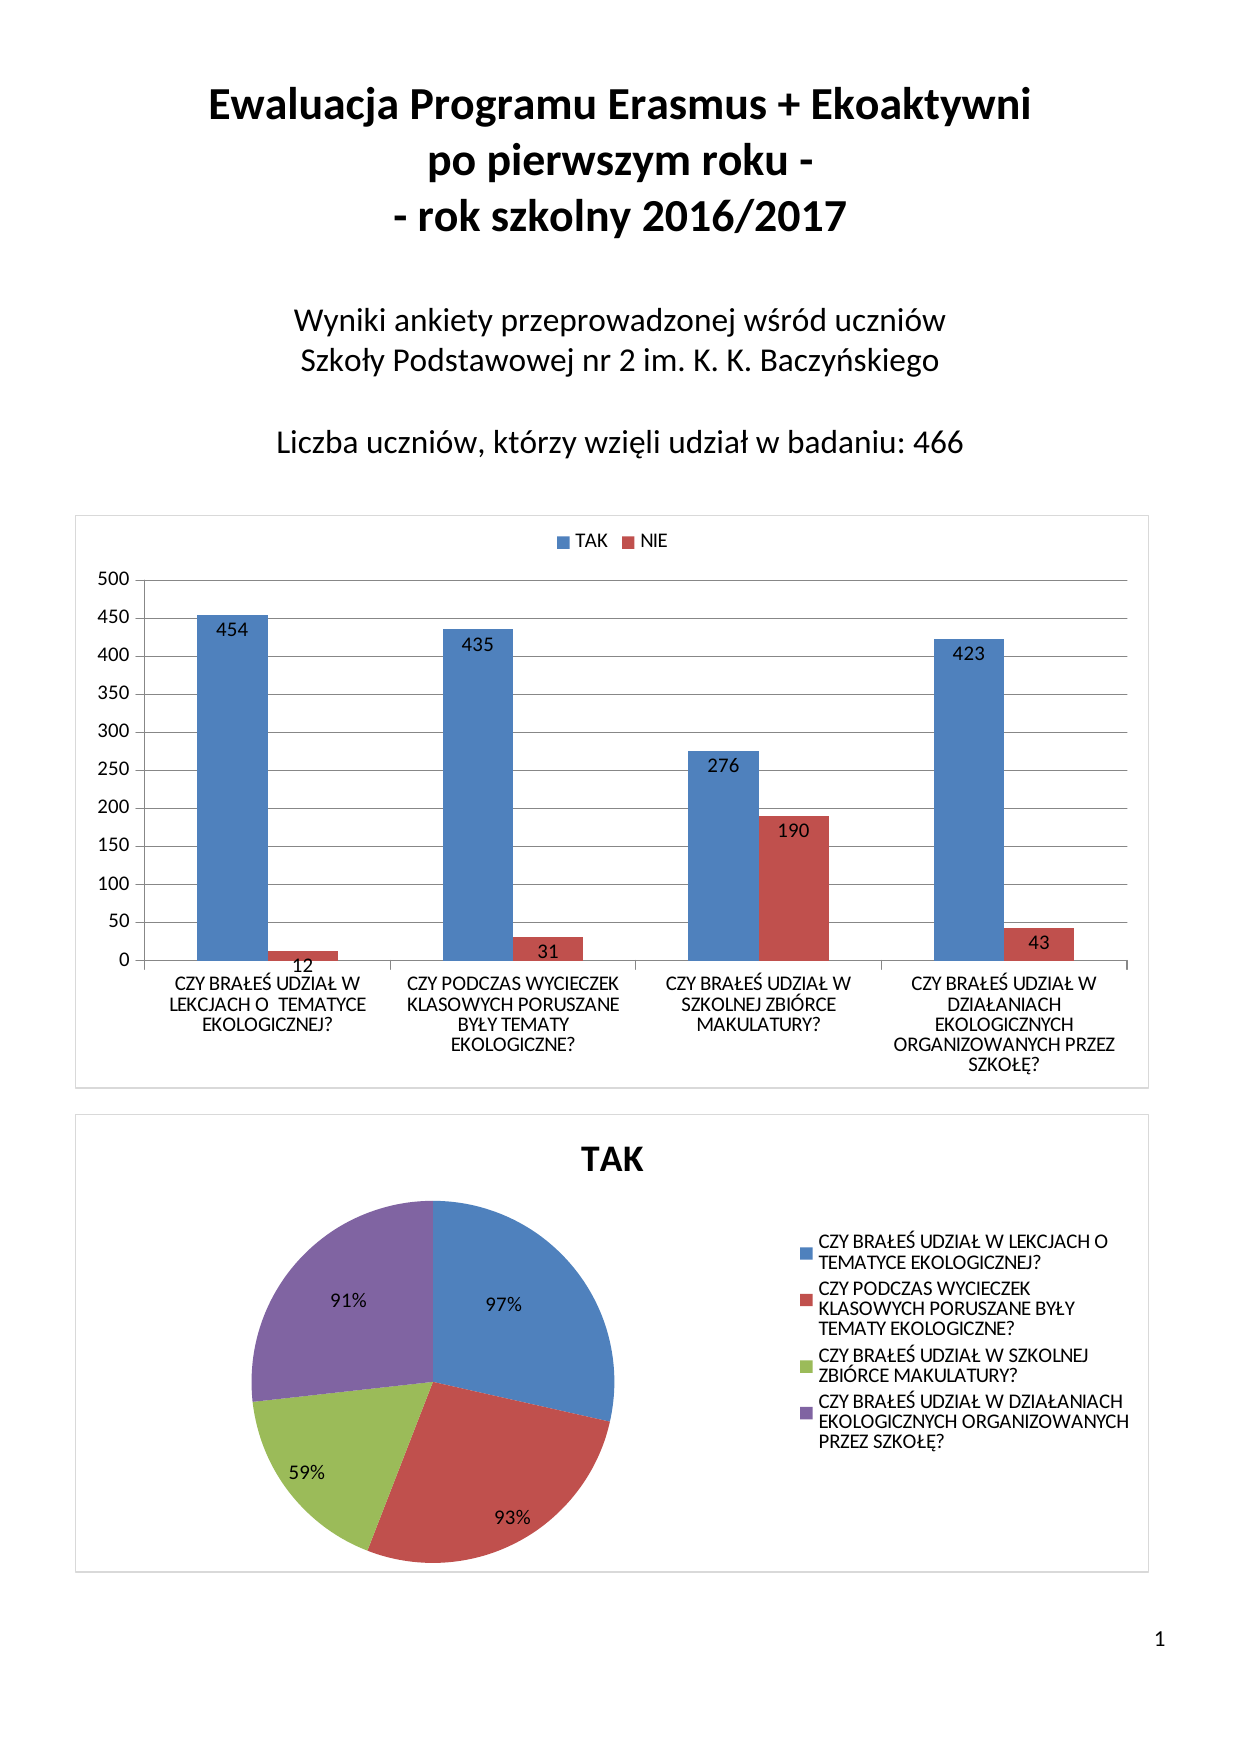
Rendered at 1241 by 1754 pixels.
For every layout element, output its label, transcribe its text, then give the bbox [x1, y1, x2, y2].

text Szkoły Podstawowej nr 2 im. K. K. Baczyńskiego [75, 339, 1165, 380]
text Ewaluacja Programu Erasmus + Ekoaktywni [75, 75, 1165, 131]
text po pierwszym roku - [75, 131, 1165, 187]
text Wyniki ankiety przeprowadzonej wśród uczniów [75, 299, 1165, 339]
text Liczba uczniów, którzy wzięli udział w badaniu: 466 [75, 421, 1165, 462]
text - rok szkolny 2016/2017 [75, 187, 1165, 243]
